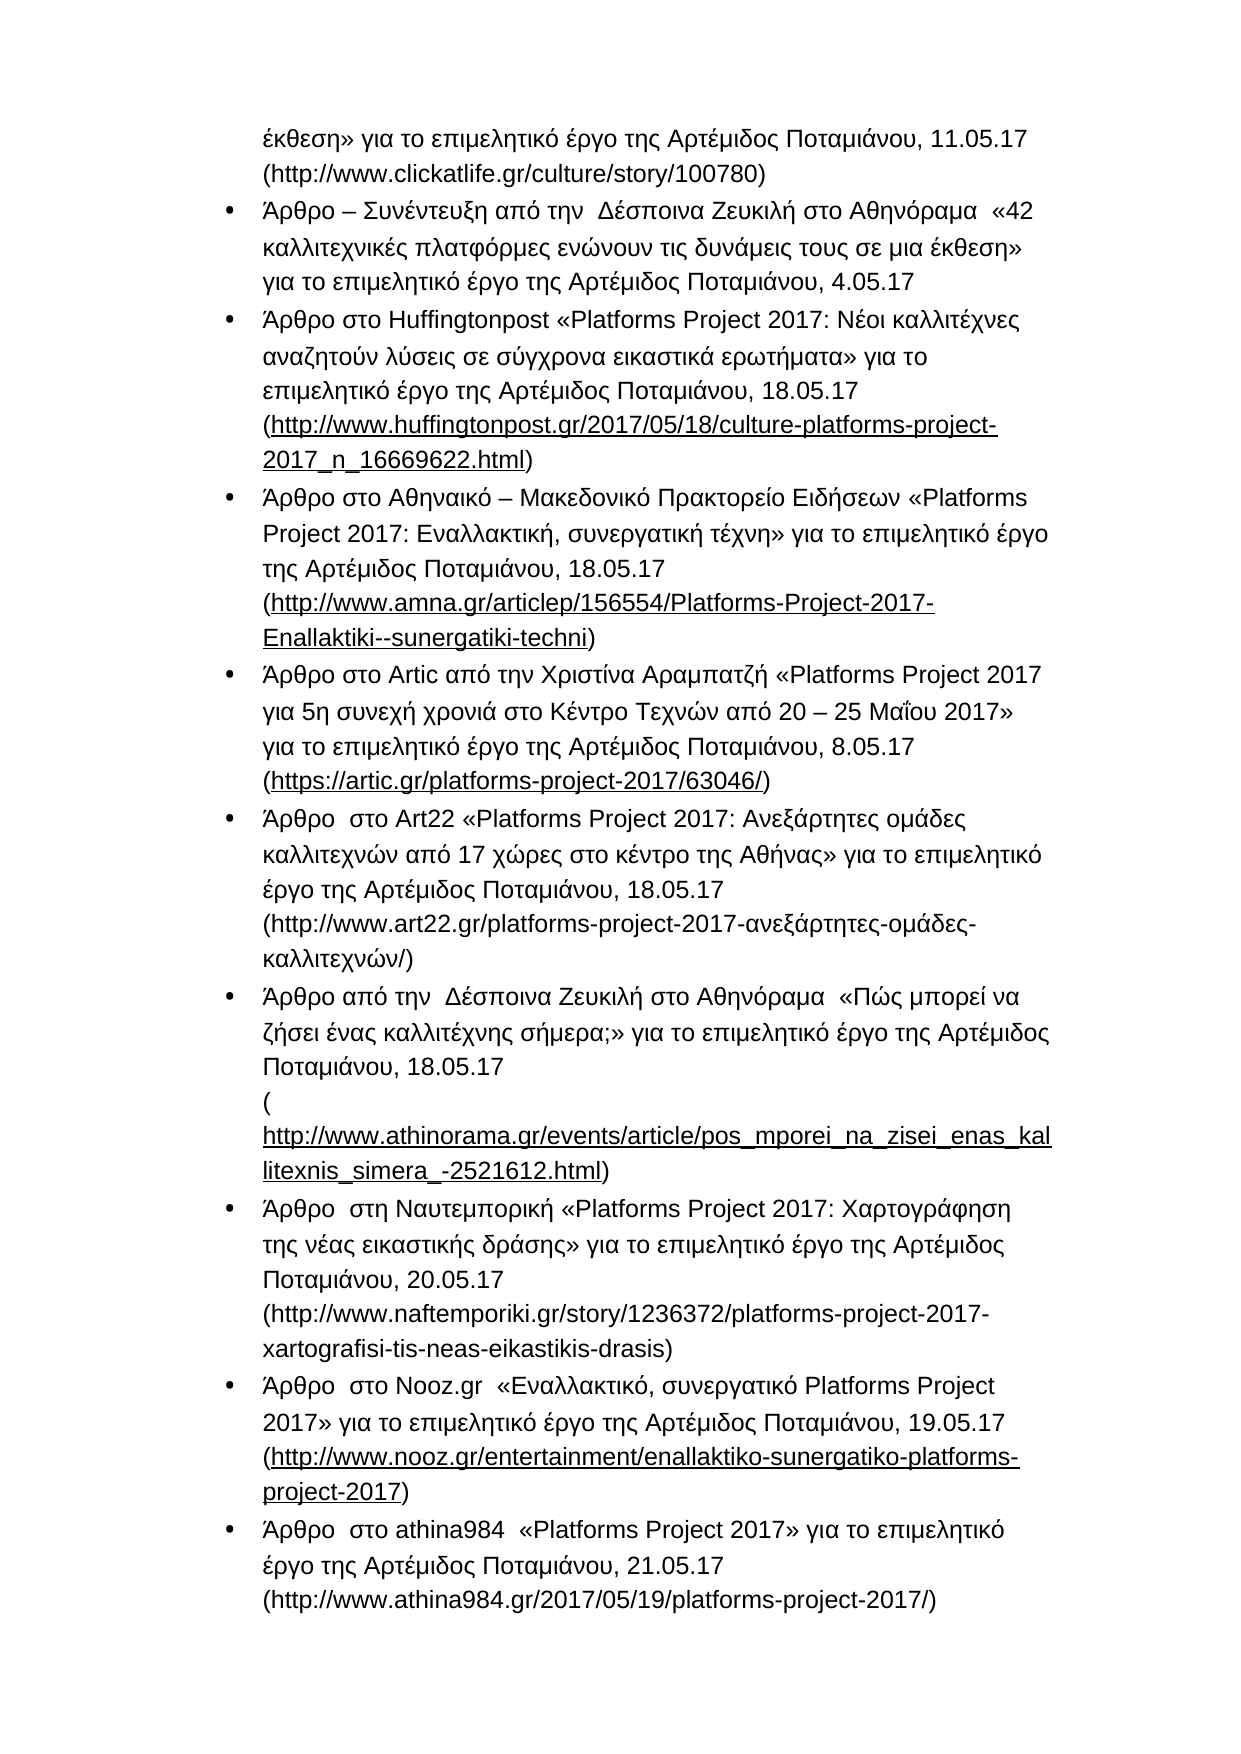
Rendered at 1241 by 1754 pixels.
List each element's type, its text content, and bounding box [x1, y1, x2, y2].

list Άρθρο στο Nooz.gr «Εναλλακτικό, συνεργατικό Platforms Project 2017» για το επιμελητικό έργο της Αρτέμιδος Ποταμιάνου, 19.05.17 [225, 1368, 1053, 1437]
list Άρθρο στο Art22 «Platforms Project 2017: Ανεξάρτητες ομάδες καλλιτεχνών από 17 χώρες στο κέντρο της Αθήνας» για το επιμελητικό έργο της Αρτέμιδος Ποταμιάνου, 18.05.17 (http://www.art22.gr/platforms-project-2017-ανεξάρτητες-ομάδες-καλλιτεχνών/) [225, 800, 1053, 972]
list (http://www.nooz.gr/entertainment/enallaktiko-sunergatiko-platforms-project-2017) [262, 1442, 1053, 1506]
list Άρθρο στο Αθηναικό – Μακεδονικό Πρακτορείο Ειδήσεων «Platforms Project 2017: Εναλλακτική, συνεργατική τέχνη» για το επιμελητικό έργο της Αρτέμιδος Ποταμιάνου, 18.05.17 (http://www.amna.gr/articlep/156554/Platforms-Project-2017-Enallaktiki--sunergatiki-techni) [225, 479, 1053, 651]
list Άρθρο στο athina984 «Platforms Project 2017» για το επιμελητικό έργο της Αρτέμιδος Ποταμιάνου, 21.05.17 (http://www.athina984.gr/2017/05/19/platforms-project-2017/) [225, 1511, 1053, 1614]
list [225, 124, 1053, 187]
list Άρθρο από την Δέσποινα Ζευκιλή στο Αθηνόραμα «Πώς μπορεί να ζήσει ένας καλλιτέχνης σήμερα;» για το επιμελητικό έργο της Αρτέμιδος Ποταμιάνου, 18.05.17 (http://www.athinorama.gr/events/article/pos_mporei_na_zisei_enas_kallitexnis_simera_-2521612.html) [225, 978, 1053, 1184]
list Άρθρο – Συνέντευξη από την Δέσποινα Ζευκιλή στο Αθηνόραμα «42 καλλιτεχνικές πλατφόρμες ενώνουν τις δυνάμεις τους σε μια έκθεση» για το επιμελητικό έργο της Αρτέμιδος Ποταμιάνου, 4.05.17 [225, 193, 1053, 296]
list Άρθρο στη Ναυτεμπορική «Platforms Project 2017: Χαρτογράφηση της νέας εικαστικής δράσης» για το επιμελητικό έργο της Αρτέμιδος Ποταμιάνου, 20.05.17 (http://www.naftemporiki.gr/story/1236372/platforms-project-2017-xartografisi-tis-neas-eikastikis-drasis) [225, 1190, 1053, 1362]
list Άρθρο στο Huffingtonpost «Platforms Project 2017: Νέοι καλλιτέχνες αναζητούν λύσεις σε σύγχρονα εικαστικά ερωτήματα» για το επιμελητικό έργο της Αρτέμιδος Ποταμιάνου, 18.05.17 (http://www.huffingtonpost.gr/2017/05/18/culture-platforms-project-2017_n_16669622.html) [225, 302, 1053, 474]
list Άρθρο στο Artic από την Χριστίνα Αραμπατζή «Platforms Project 2017 για 5η συνεχή χρονιά στο Κέντρο Τεχνών από 20 – 25 Μαΐου 2017» για το επιμελητικό έργο της Αρτέμιδος Ποταμιάνου, 8.05.17 (https://artic.gr/platforms-project-2017/63046/) [225, 657, 1053, 795]
